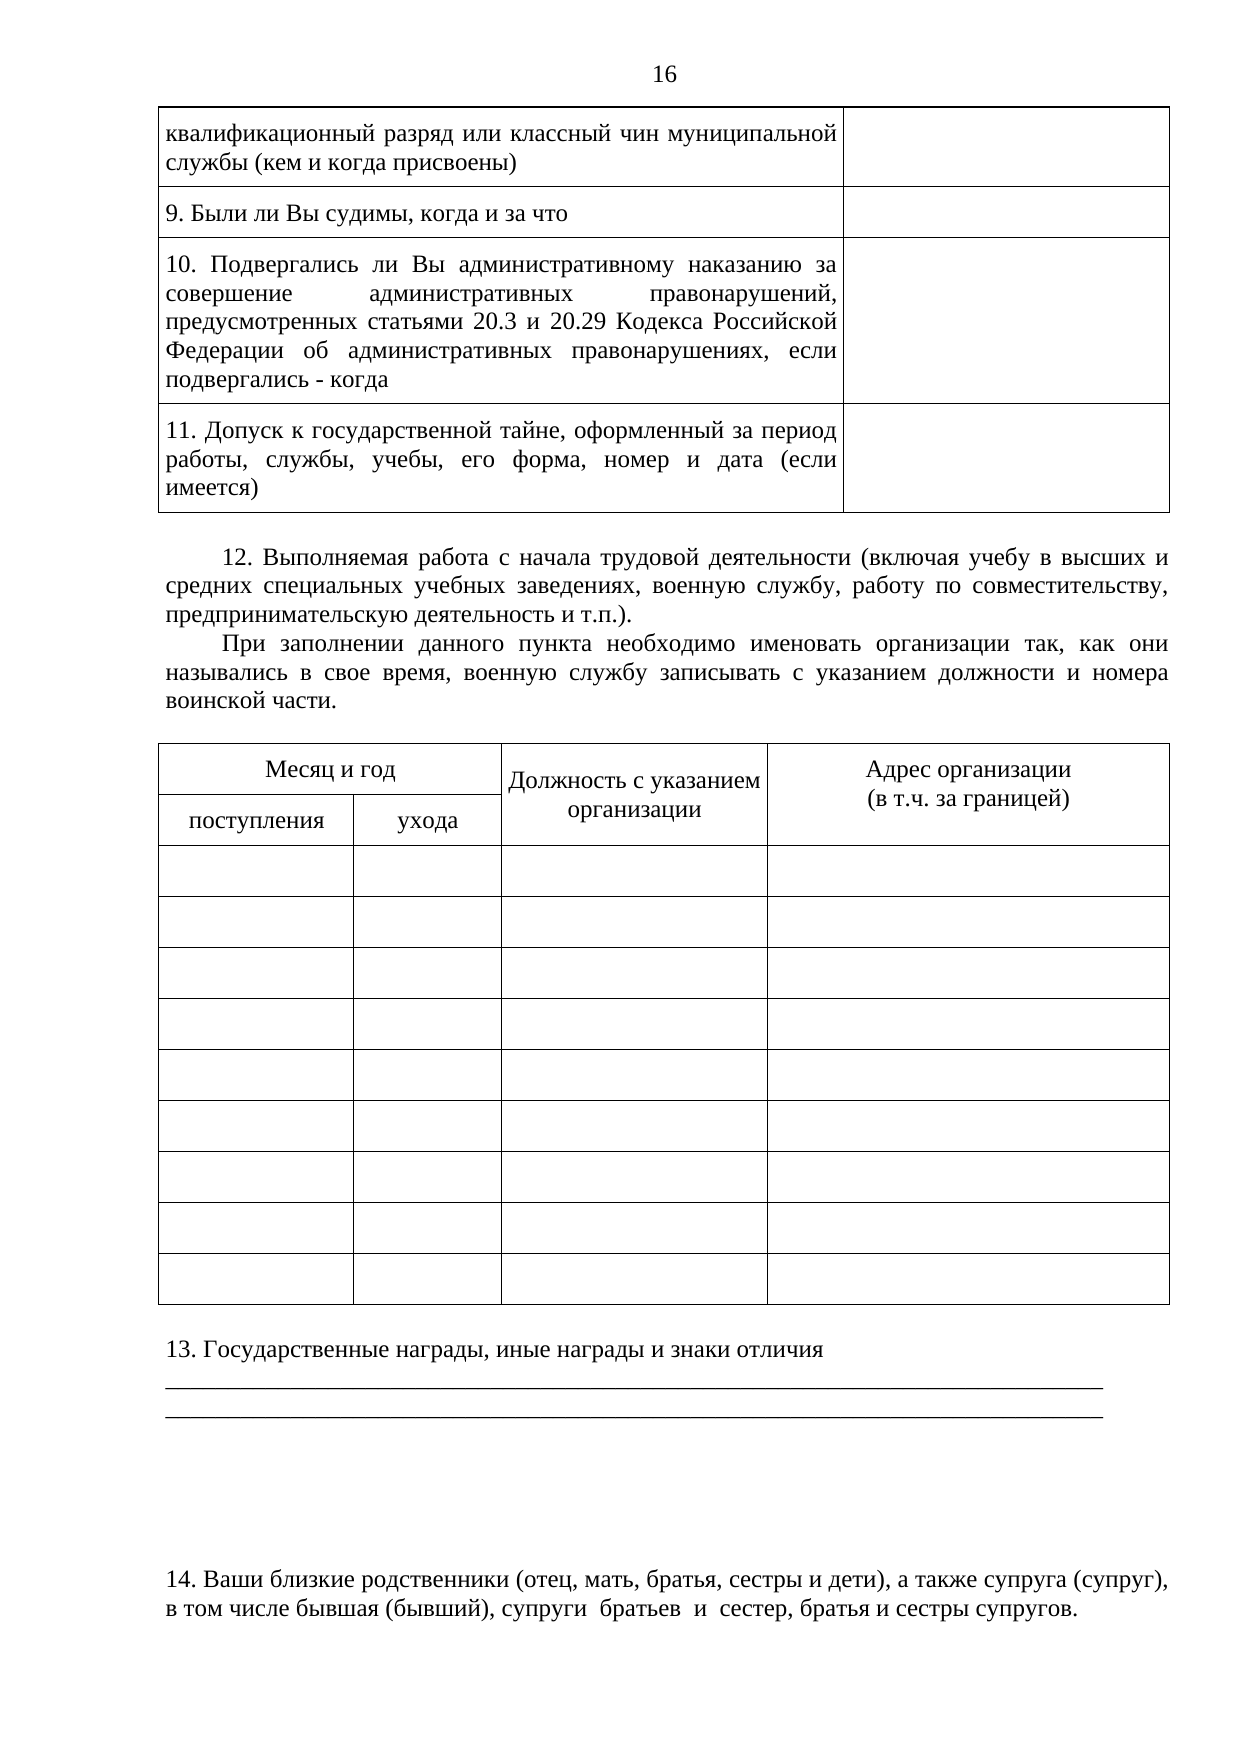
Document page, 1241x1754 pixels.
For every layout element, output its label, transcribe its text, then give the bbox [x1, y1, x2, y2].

text При заполнении данного пункта необходимо именовать организации так, как они назывались в свое время, военную службу записывать с указанием должности и номера воинской части. [165, 628, 1169, 714]
table_cell [502, 1050, 767, 1100]
table_cell [502, 948, 767, 998]
text 12. Выполняемая работа с начала трудовой деятельности (включая учебу в высших и средних специальных учебных заведениях, военную службу, работу по совместительству, предпринимательскую деятельность и т.п.). [165, 542, 1169, 628]
list ___________________________________________________________________________ [165, 1363, 1163, 1392]
table_cell [354, 1101, 501, 1151]
table_cell [502, 1203, 767, 1253]
table_cell [159, 897, 353, 947]
table_cell [354, 846, 501, 896]
table_cell [354, 1203, 501, 1253]
table_cell [159, 999, 353, 1049]
table_cell [354, 897, 501, 947]
table_cell [354, 1254, 501, 1304]
table_cell [354, 948, 501, 998]
table_cell [844, 187, 1169, 237]
table_cell [768, 948, 1169, 998]
table_cell [768, 999, 1169, 1049]
table_cell [502, 999, 767, 1049]
table_header Месяц и год [159, 744, 501, 794]
table_cell [354, 999, 501, 1049]
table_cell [159, 108, 843, 186]
table_cell [768, 1050, 1169, 1100]
table_cell 10. Подвергались ли Вы административному наказанию за совершение административных правонарушений, предусмотренных статьями 20.3 и 20.29 Кодекса Российской Федерации об административных правонарушениях, если подвергались - когда [159, 238, 843, 403]
table_cell [159, 1152, 353, 1202]
table_cell [844, 404, 1169, 512]
table_cell [159, 1050, 353, 1100]
table_cell 9. Были ли Вы судимы, когда и за что [159, 187, 843, 237]
table_cell ухода [354, 795, 501, 845]
table_cell [502, 1152, 767, 1202]
table_cell [844, 238, 1169, 403]
table_header Адрес организации (в т.ч. за границей) [768, 744, 1169, 845]
table_cell [159, 846, 353, 896]
table_cell [159, 1254, 353, 1304]
table_cell [159, 1203, 353, 1253]
table_cell [502, 1254, 767, 1304]
table_cell [768, 1152, 1169, 1202]
table_cell [768, 846, 1169, 896]
table_cell [502, 846, 767, 896]
table_cell [502, 1101, 767, 1151]
table_cell [159, 1101, 353, 1151]
table_cell 11. Допуск к государственной тайне, оформленный за период работы, службы, учебы, его форма, номер и дата (если имеется) [159, 404, 843, 512]
table_cell [159, 948, 353, 998]
table_cell [768, 1203, 1169, 1253]
table_cell [354, 1050, 501, 1100]
table_cell [844, 108, 1169, 186]
list ___________________________________________________________________________ [165, 1392, 1163, 1420]
table_cell [354, 1152, 501, 1202]
table_cell [502, 897, 767, 947]
table_cell [768, 1101, 1169, 1151]
table_cell поступления [159, 795, 353, 845]
list 13. Государственные награды, иные награды и знаки отличия [165, 1334, 1163, 1363]
table_header Должность с указанием организации [502, 744, 767, 845]
list 14. Ваши близкие родственники (отец, мать, братья, сестры и дети), а также супруга (супруг), в том числе бывшая (бывший), супруги братьев и сестер, братья и сестры супругов. [165, 1564, 1169, 1622]
table_cell [768, 1254, 1169, 1304]
table_cell [768, 897, 1169, 947]
